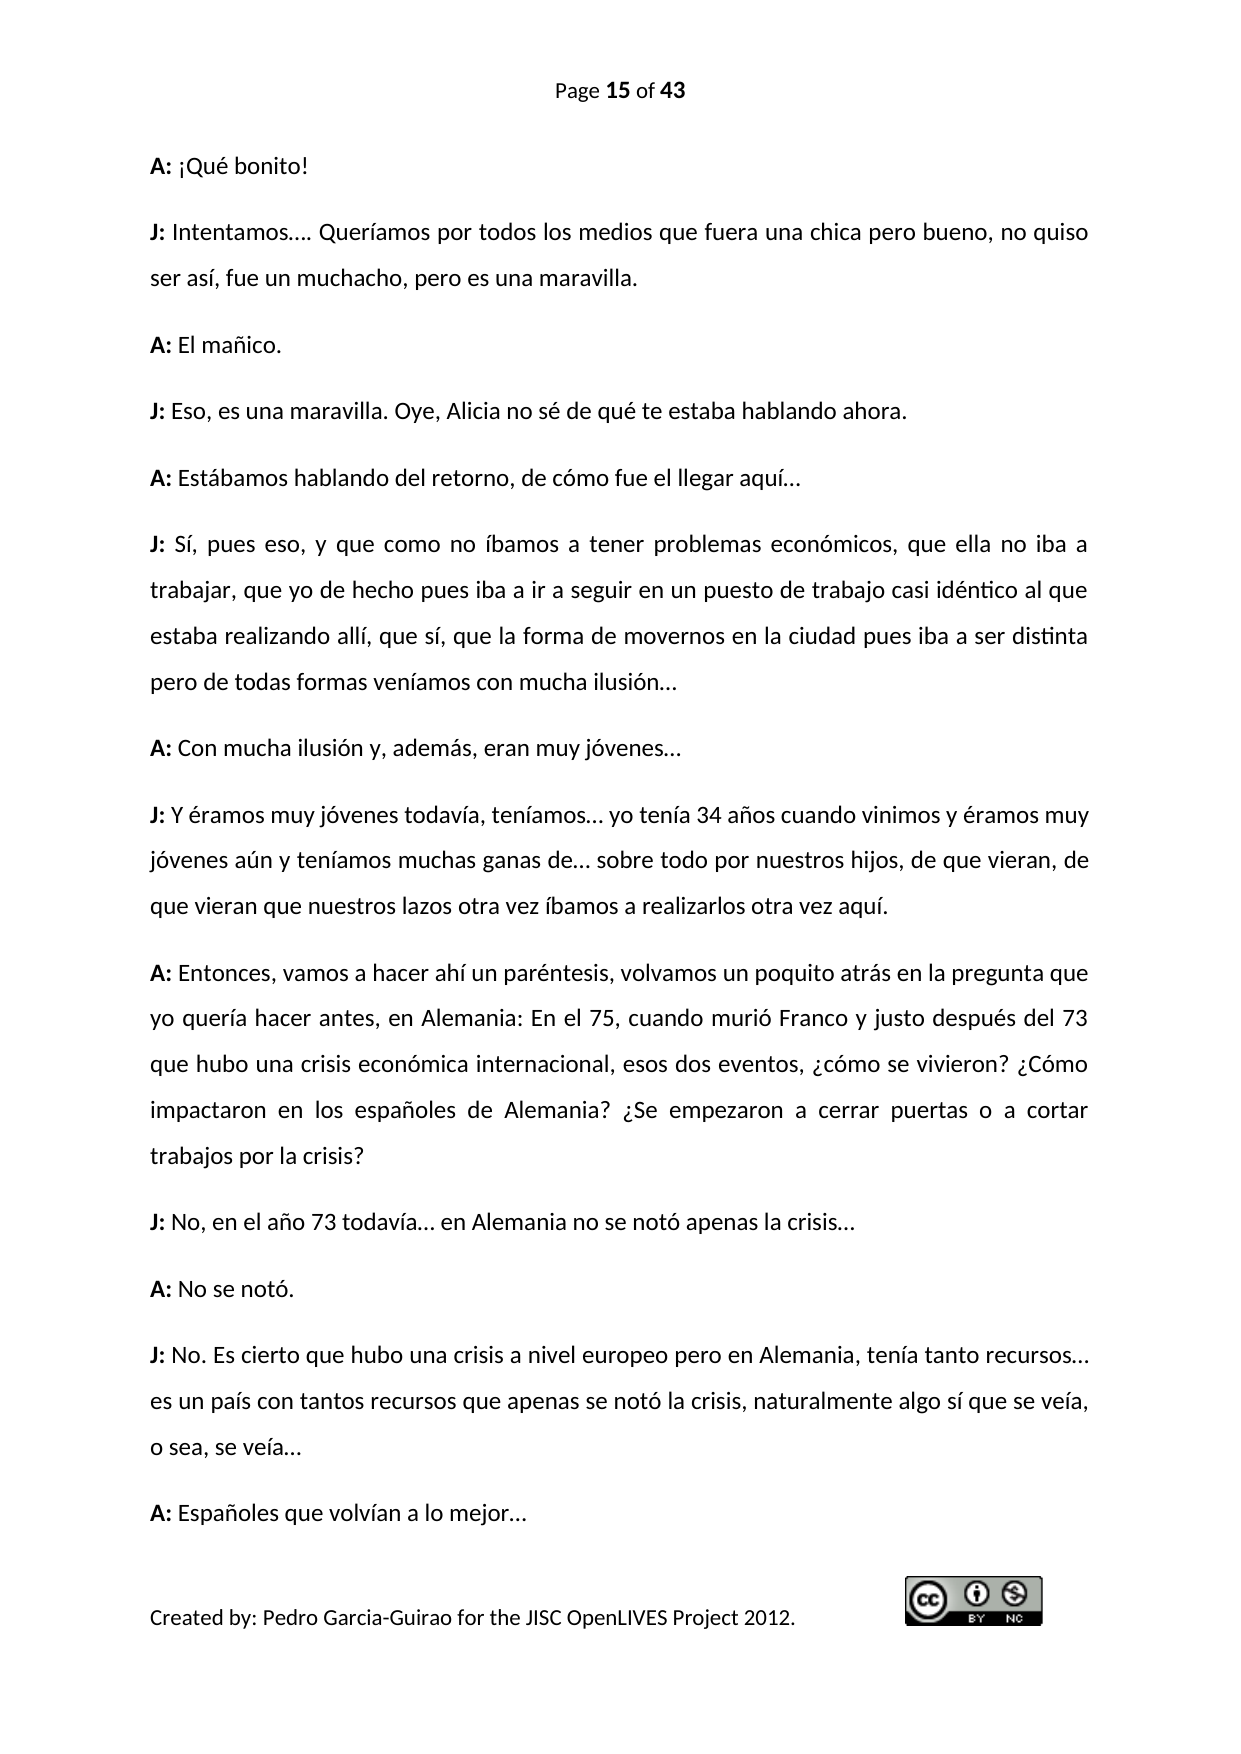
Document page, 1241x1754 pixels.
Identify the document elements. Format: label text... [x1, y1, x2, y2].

text A: Españoles que volvían a lo mejor… [150, 1497, 1090, 1528]
picture [905, 1576, 1043, 1626]
text A: El mañico. [150, 329, 1090, 359]
text J: Sí, pues eso, y que como no íbamos a tener problemas económicos, que ella no iba a trabajar, que yo de hecho pues iba a ir a seguir en un puesto de trabajo casi idéntico al que estaba realizando allí, que sí, que la forma de movernos en la ciudad pues iba a ser distinta pero de todas formas veníamos con mucha ilusión… [150, 528, 1090, 696]
text A: Estábamos hablando del retorno, de cómo fue el llegar aquí… [150, 462, 1090, 492]
text J: Eso, es una maravilla. Oye, Alicia no sé de qué te estaba hablando ahora. [150, 395, 1090, 426]
text A: Entonces, vamos a hacer ahí un paréntesis, volvamos un poquito atrás en la pregunta que yo quería hacer antes, en Alemania: En el 75, cuando murió Franco y justo después del 73 que hubo una crisis económica internacional, esos dos eventos, ¿cómo se vivieron? ¿Cómo impactaron en los españoles de Alemania? ¿Se empezaron a cerrar puertas o a cortar trabajos por la crisis? [150, 957, 1090, 1170]
text J: No. Es cierto que hubo una crisis a nivel europeo pero en Alemania, tenía tanto recursos… es un país con tantos recursos que apenas se notó la crisis, naturalmente algo sí que se veía, o sea, se veía… [150, 1339, 1090, 1461]
text A: ¡Qué bonito! [150, 150, 1090, 181]
text J: Intentamos…. Queríamos por todos los medios que fuera una chica pero bueno, no quiso ser así, fue un muchacho, pero es una maravilla. [150, 217, 1090, 293]
text J: Y éramos muy jóvenes todavía, teníamos… yo tenía 34 años cuando vinimos y éramos muy jóvenes aún y teníamos muchas ganas de… sobre todo por nuestros hijos, de que vieran, de que vieran que nuestros lazos otra vez íbamos a realizarlos otra vez aquí. [150, 799, 1090, 921]
text J: No, en el año 73 todavía… en Alemania no se notó apenas la crisis… [150, 1206, 1090, 1237]
text A: Con mucha ilusión y, además, eran muy jóvenes… [150, 732, 1090, 763]
text A: No se notó. [150, 1273, 1090, 1303]
